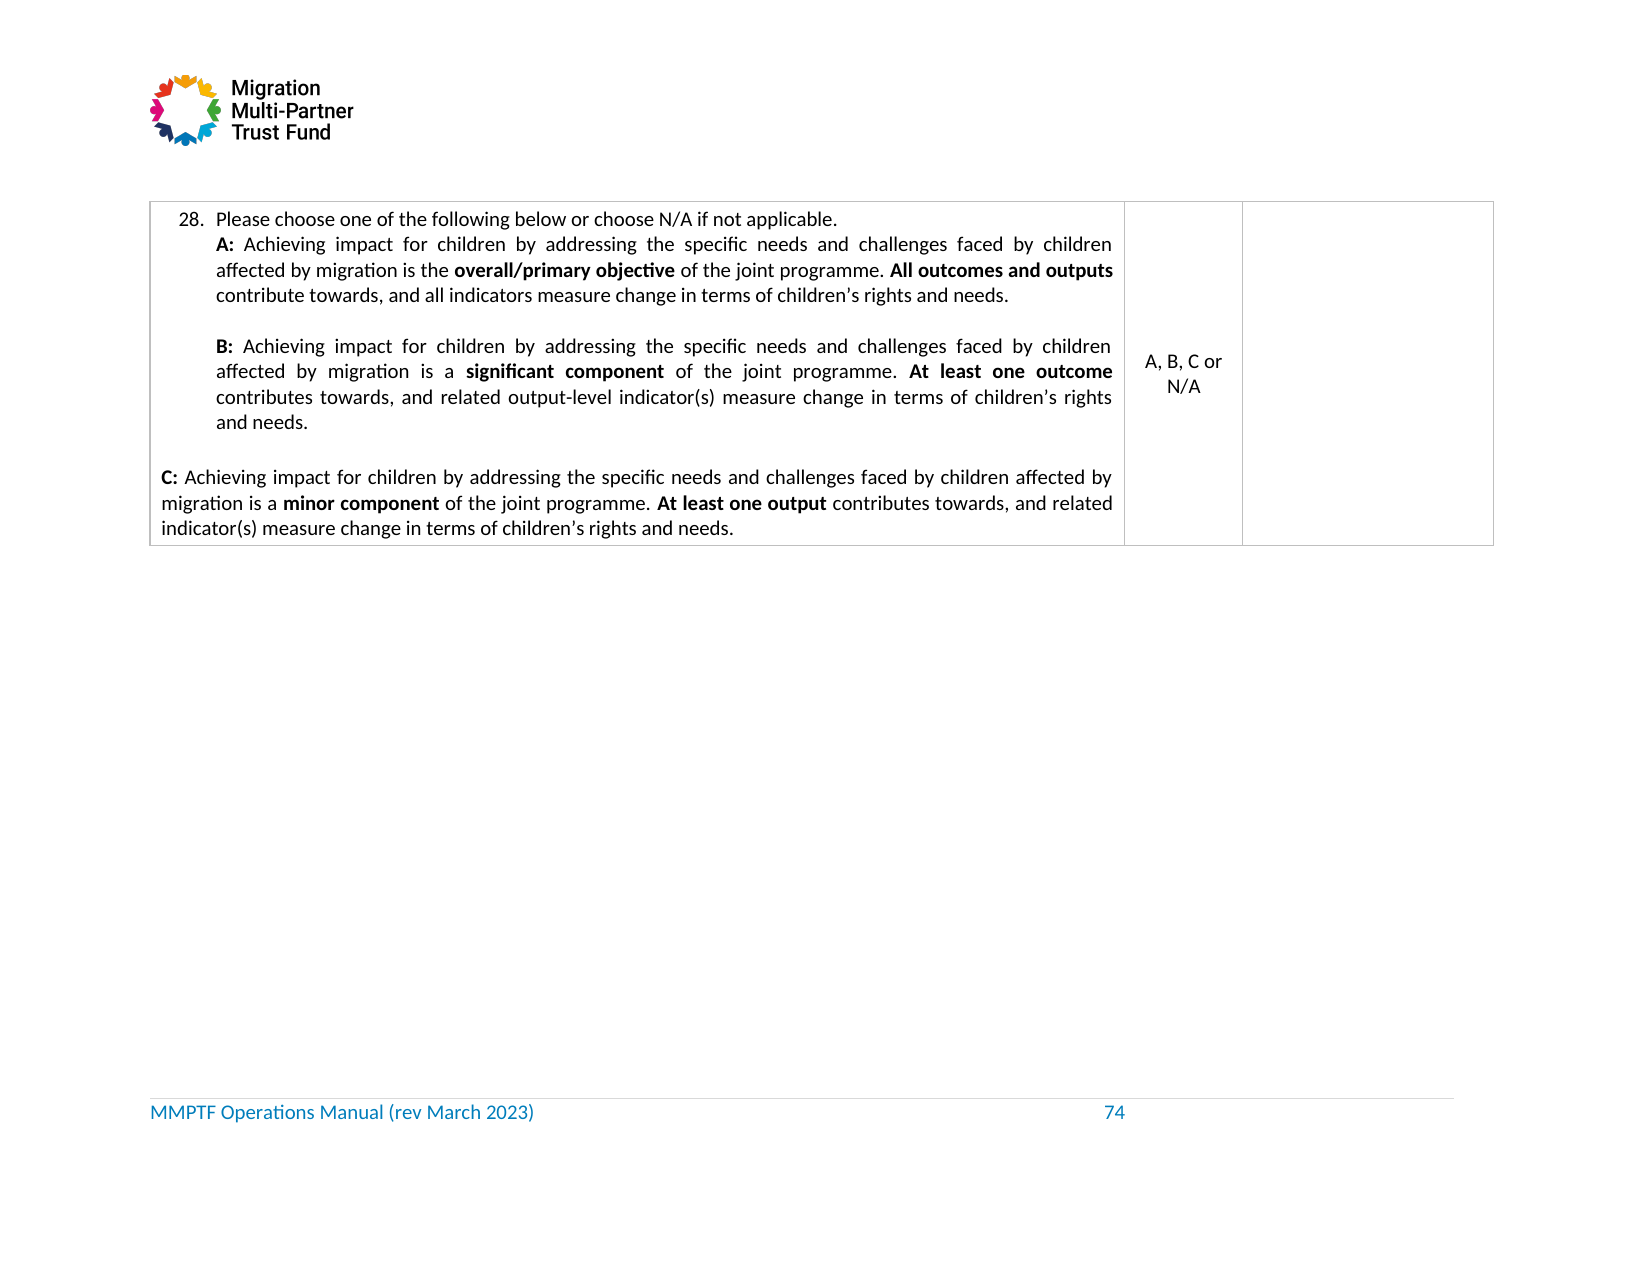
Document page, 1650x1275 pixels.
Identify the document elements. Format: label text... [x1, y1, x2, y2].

picture [150, 75, 354, 146]
table_cell [1243, 202, 1493, 545]
table_cell Please choose one of the following below or choose N/A if not applicable. A: Achieving impact for children by addressing the specific needs and challenges faced by children affected by migration is the overall/primary objective of the joint programme. All outcomes and outputs contribute towards, and all indicators measure change in terms of children’s rights and needs. B: Achieving impact for children by addressing the specific needs and challenges faced by children affected by migration is a significant component of the joint programme. At least one outcome contributes towards, and related output-level indicator(s) measure change in terms of children’s rights and needs. C: Achieving impact for children by addressing the specific needs and challenges faced by children affected by migration is a minor component of the joint programme. At least one output contributes towards, and related indicator(s) measure change in terms of children’s rights and needs. [151, 202, 1124, 545]
table_cell A, B, C or N/A [1125, 202, 1242, 545]
